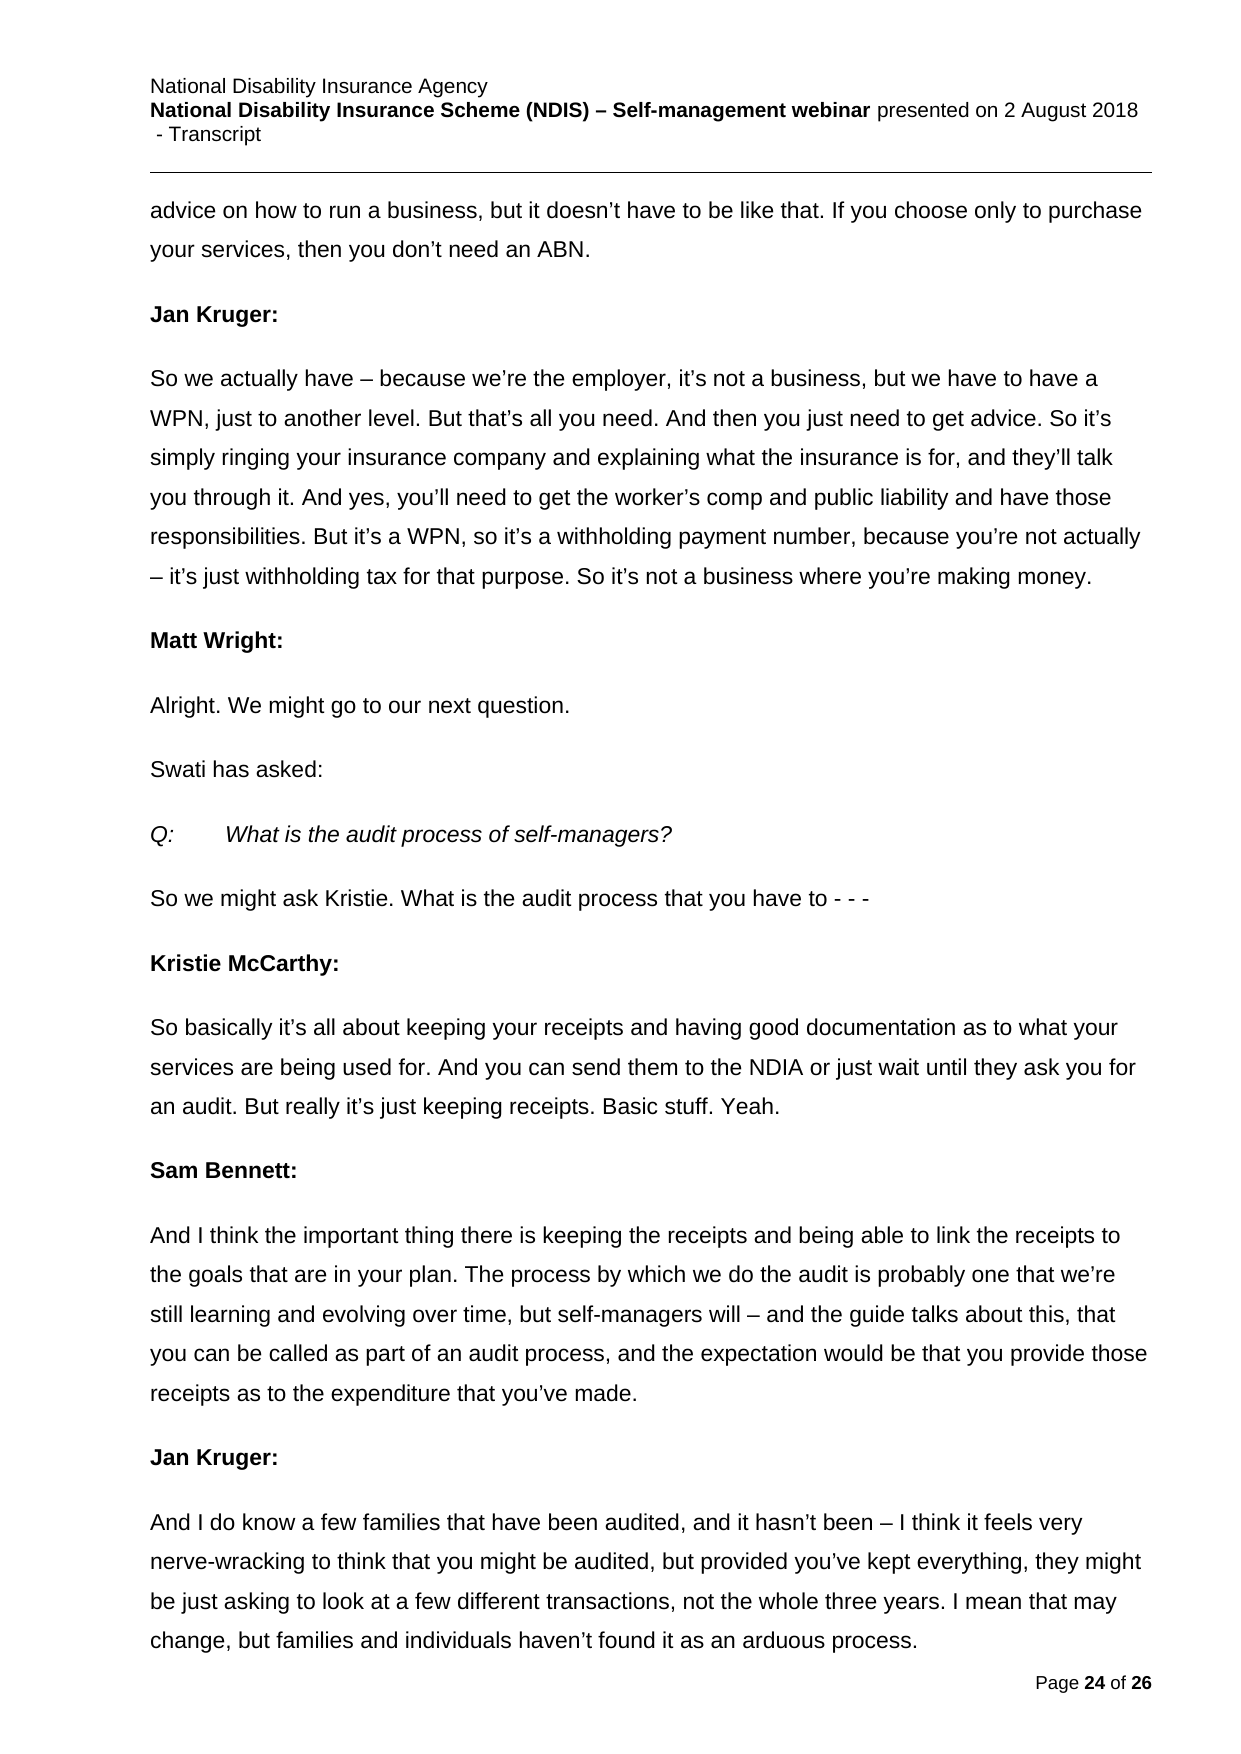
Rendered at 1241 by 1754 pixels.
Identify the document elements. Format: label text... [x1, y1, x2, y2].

text Sam Bennett: [150, 1157, 1152, 1184]
text Jan Kruger: [150, 1444, 1152, 1471]
text So we might ask Kristie. What is the audit process that you have to - - - [150, 885, 1152, 911]
text And I do know a few families that have been audited, and it hasn’t been – I think it feels very nerve-wracking to think that you might be audited, but provided you’ve kept everything, they might be just asking to look at a few different transactions, not the whole three years. I mean that may change, but families and individuals haven’t found it as an arduous process. [150, 1509, 1152, 1653]
text Kristie McCarthy: [150, 949, 1152, 976]
text Matt Wright: [150, 627, 1152, 653]
text So we actually have – because we’re the employer, it’s not a business, but we have to have a WPN, just to another level. But that’s all you need. And then you just need to get advice. So it’s simply ringing your insurance company and explaining what the insurance is for, and they’ll talk you through it. And yes, you’ll need to get the worker’s comp and public liability and have those responsibilities. But it’s a WPN, so it’s a withholding payment number, because you’re not actually – it’s just withholding tax for that purpose. So it’s not a business where you’re making money. [150, 365, 1152, 589]
text Alright. We might go to our next question. [150, 692, 1152, 718]
text Jan Kruger: [150, 301, 1152, 327]
text Q: What is the audit process of self-managers? [150, 821, 1152, 847]
text So basically it’s all about keeping your receipts and having good documentation as to what your services are being used for. And you can send them to the NDIA or just wait until they ask you for an audit. But really it’s just keeping receipts. Basic stuff. Yeah. [150, 1014, 1152, 1119]
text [150, 197, 1152, 263]
text And I think the important thing there is keeping the receipts and being able to link the receipts to the goals that are in your plan. The process by which we do the audit is probably one that we’re still learning and evolving over time, but self-managers will – and the guide talks about this, that you can be called as part of an audit process, and the expectation would be that you provide those receipts as to the expenditure that you’ve made. [150, 1222, 1152, 1406]
text Swati has asked: [150, 756, 1152, 782]
